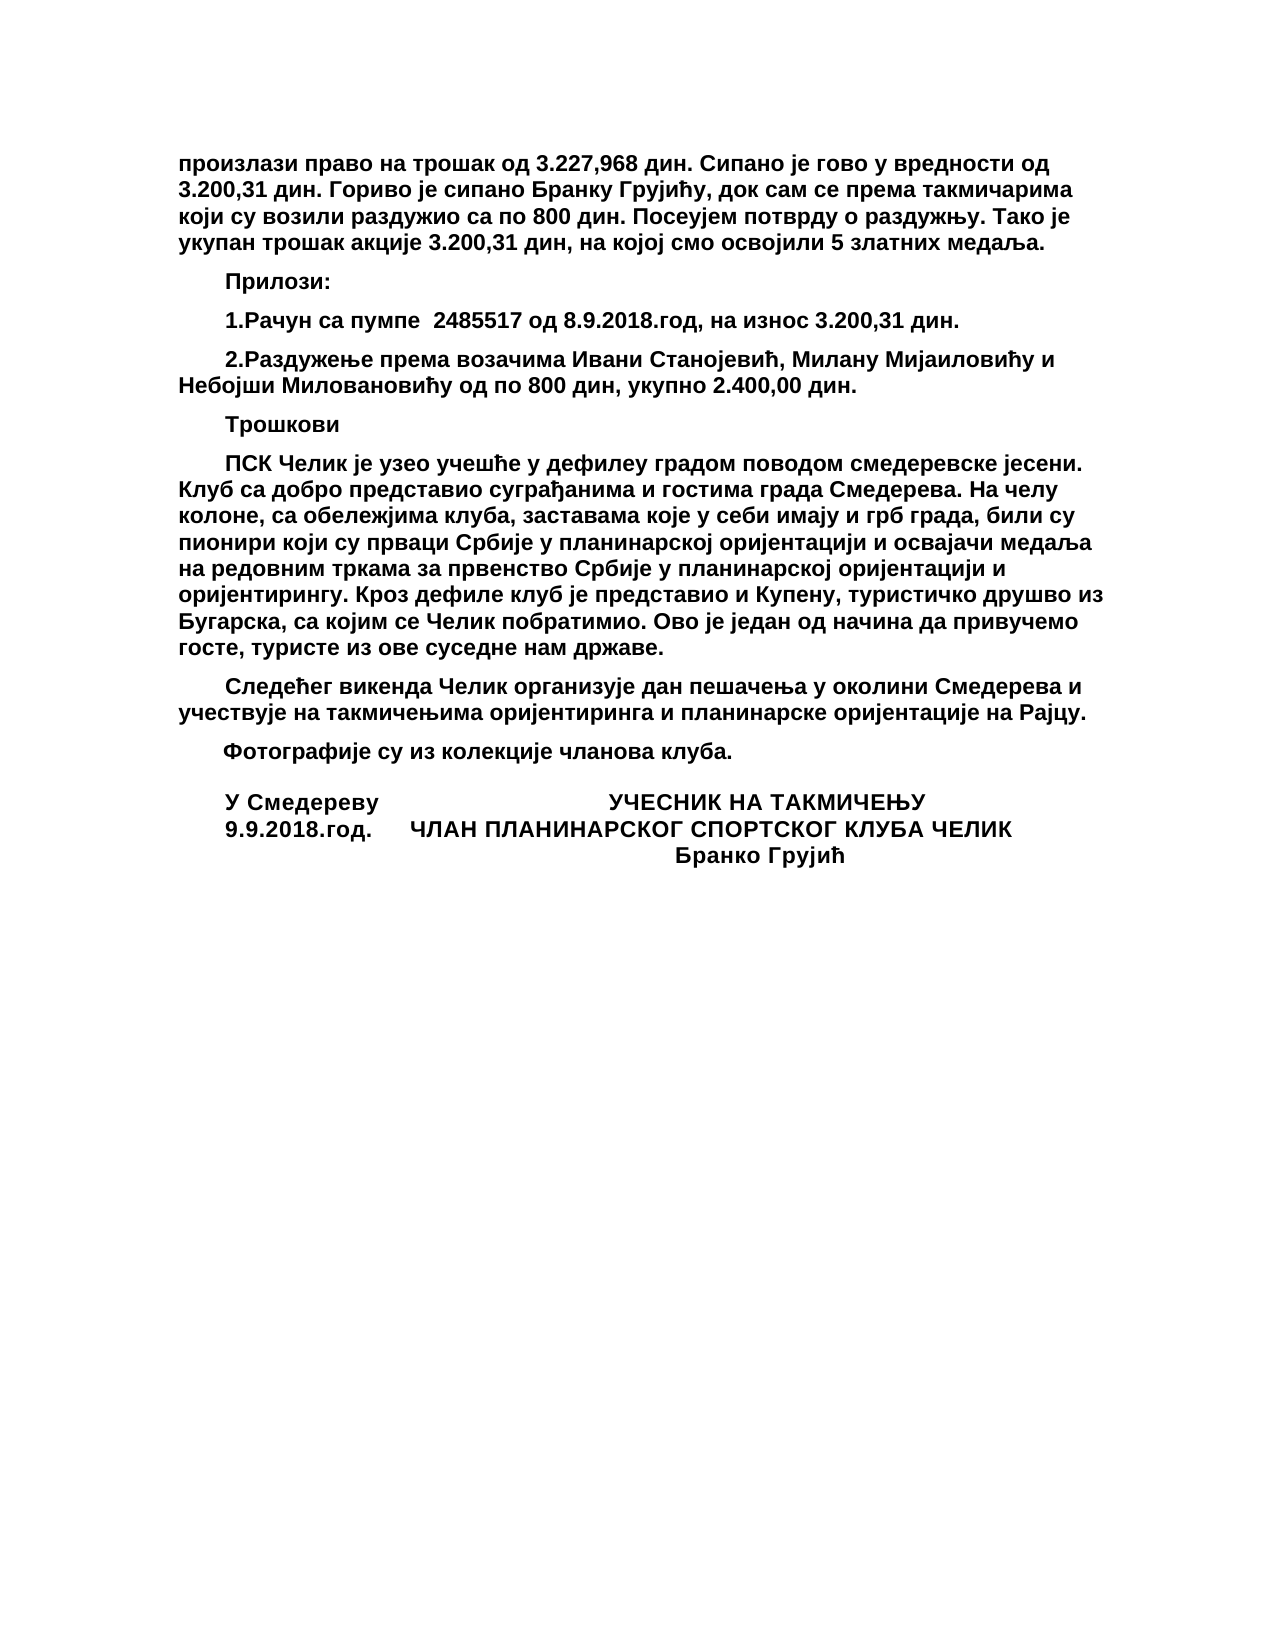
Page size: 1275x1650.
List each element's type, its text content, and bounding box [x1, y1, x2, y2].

text 1.Рачун са пумпе 2485517 од 8.9.2018.год, на износ 3.200,31 дин. [178, 307, 1125, 333]
text У Смедереву УЧЕСНИК НА ТАКМИЧЕЊУ 9.9.2018.год. ЧЛАН ПЛАНИНАРСКОГ СПОРТСКОГ КЛУБА ЧЕЛИК Бранко Грујић [150, 789, 1125, 868]
text Прилози: [178, 268, 1125, 294]
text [178, 150, 1125, 255]
text ПСК Челик је узео учешће у дефилеу градом поводом смедеревске јесени. Клуб са добро представио суграђанима и гостима града Смедерева. На челу колоне, са обележјима клуба, заставама које у себи имају и грб града, били су пионири који су прваци Србије у планинарској оријентацији и освајачи медаља на редовним тркама за првенство Србије у планинарској оријентацији и оријентирингу. Кроз дефиле клуб је представио и Купену, туристичко друшво из Бугарска, са којим се Челик побратимио. Ово је један од начина да привучемо госте, туристе из ове суседне нам државе. [178, 450, 1125, 661]
text 2.Раздужење према возачима Ивани Станојевић, Милану Мијаиловићу и Небојши Миловановићу од по 800 дин, укупно 2.400,00 дин. [178, 346, 1125, 398]
text Следећег викенда Челик организује дан пешачења у околини Смедерева и учествује на такмичењима оријентиринга и планинарске оријентације на Рајцу. [178, 673, 1125, 726]
text Трошкови [178, 411, 1125, 437]
text Фотографије су из колекције чланова клуба. [159, 738, 1125, 764]
